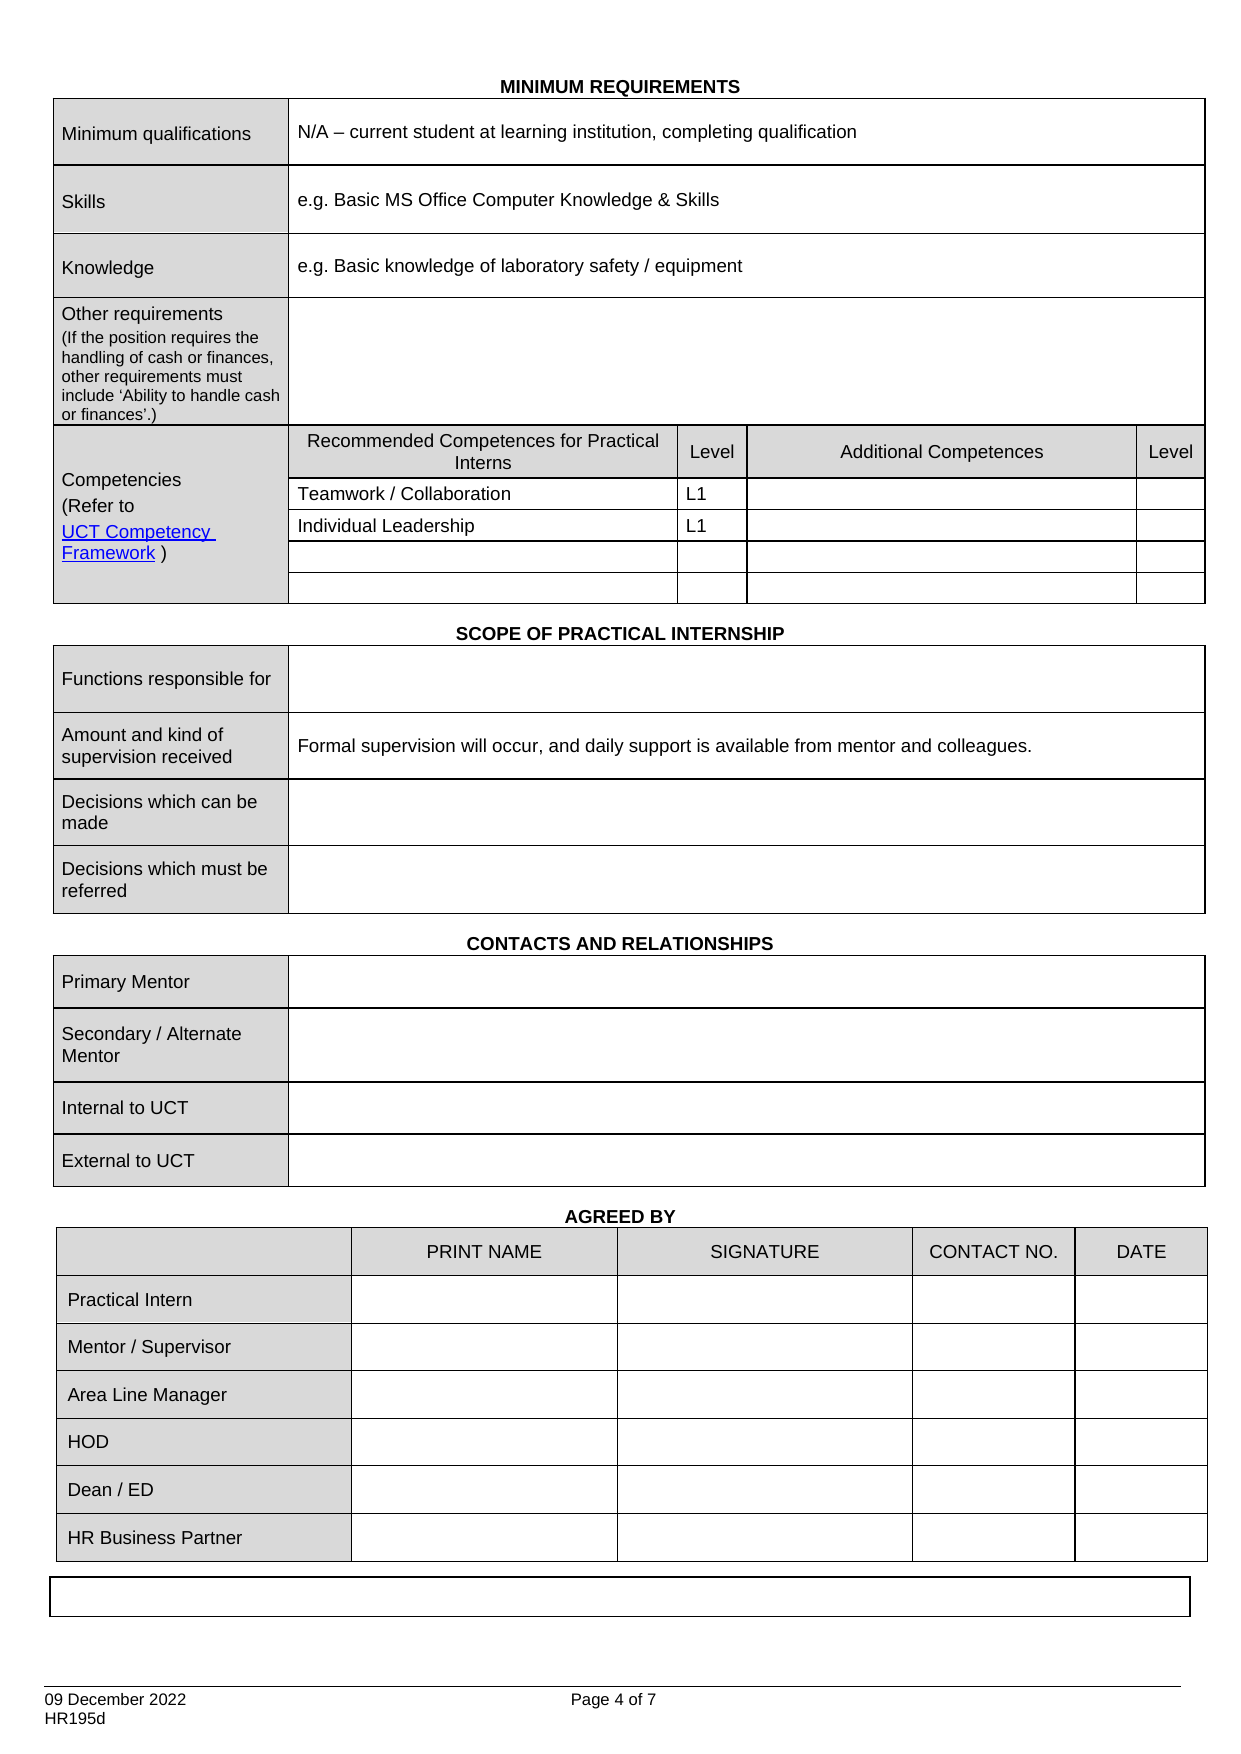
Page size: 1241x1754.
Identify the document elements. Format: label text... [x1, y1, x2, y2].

table_cell [618, 1276, 912, 1322]
table_cell Secondary / Alternate Mentor [54, 1009, 288, 1081]
table_cell [1076, 1324, 1207, 1370]
table_cell Other requirements (If the position requires the handling of cash or finances, other requirements must include ‘Ability to handle cash or finances’.) [54, 298, 288, 424]
table_cell [352, 1419, 617, 1465]
table_cell [1076, 1466, 1207, 1513]
table_cell Level [1137, 426, 1204, 477]
table_cell [748, 510, 1136, 540]
table_cell Recommended Competences for Practical Interns [289, 426, 677, 477]
table_cell [289, 780, 1204, 845]
table_cell [1076, 1371, 1207, 1418]
table_header N/A – current student at learning institution, completing qualification [289, 99, 1204, 164]
table_cell [1137, 573, 1204, 603]
table_cell Formal supervision will occur, and daily support is available from mentor and colleagues. [289, 713, 1204, 778]
table_cell [1076, 1276, 1207, 1322]
table_cell Level [678, 426, 746, 477]
table_cell Internal to UCT [54, 1083, 288, 1133]
table_cell External to UCT [54, 1135, 288, 1186]
table_cell Knowledge [54, 234, 288, 297]
table_cell [913, 1419, 1074, 1465]
table_cell [352, 1514, 617, 1561]
table_cell HR Business Partner [57, 1514, 351, 1561]
table_cell [618, 1419, 912, 1465]
table_cell [618, 1324, 912, 1370]
text AGREED BY [59, 1206, 1181, 1227]
table_header [57, 1228, 351, 1275]
table_cell [913, 1514, 1074, 1561]
table_cell [913, 1324, 1074, 1370]
table_cell [352, 1466, 617, 1513]
table_cell [748, 573, 1136, 603]
table_cell e.g. Basic knowledge of laboratory safety / equipment [289, 234, 1204, 297]
table_cell [1137, 479, 1204, 509]
table_header PRINT NAME [352, 1228, 617, 1275]
text SCOPE OF PRACTICAL INTERNSHIP [59, 623, 1181, 645]
table_cell [1076, 1514, 1207, 1561]
table_cell [1076, 1419, 1207, 1465]
table_header SIGNATURE [618, 1228, 912, 1275]
table_cell Decisions which must be referred [54, 846, 288, 913]
table_cell Additional Competences [748, 426, 1136, 477]
table_cell L1 [678, 479, 746, 509]
table_cell [678, 542, 746, 572]
table_cell Dean / ED [57, 1466, 351, 1513]
table_header [289, 956, 1204, 1007]
table_cell [913, 1371, 1074, 1418]
table_header DATE [1076, 1228, 1207, 1275]
table_cell Practical Intern [57, 1276, 351, 1322]
table_cell [748, 479, 1136, 509]
table_cell [618, 1466, 912, 1513]
table_header Minimum qualifications [54, 99, 288, 164]
table_cell [289, 846, 1204, 913]
table_cell [289, 298, 1204, 424]
table_cell [913, 1276, 1074, 1322]
table_cell [289, 542, 677, 572]
table_cell [289, 1009, 1204, 1081]
table_cell [289, 573, 677, 603]
table_cell [352, 1324, 617, 1370]
table_cell Decisions which can be made [54, 780, 288, 845]
table_cell Area Line Manager [57, 1371, 351, 1418]
table_cell [748, 542, 1136, 572]
table_cell L1 [678, 510, 746, 540]
table_header Functions responsible for [54, 646, 288, 711]
table_header [289, 646, 1204, 711]
table_cell [352, 1276, 617, 1322]
table_cell Skills [54, 166, 288, 232]
table_cell Competencies (Refer to UCT Competency Framework ) [54, 426, 288, 603]
table_cell HOD [57, 1419, 351, 1465]
table_cell Individual Leadership [289, 510, 677, 540]
table_cell [289, 1083, 1204, 1133]
table_cell [618, 1371, 912, 1418]
table_cell Mentor / Supervisor [57, 1324, 351, 1370]
table_cell [289, 1135, 1204, 1186]
text CONTACTS AND RELATIONSHIPS [59, 933, 1181, 955]
table_cell [352, 1371, 617, 1418]
table_cell [1137, 542, 1204, 572]
table_header Primary Mentor [54, 956, 288, 1007]
table_cell Amount and kind of supervision received [54, 713, 288, 778]
text MINIMUM REQUIREMENTS [59, 76, 1181, 98]
table_header CONTACT NO. [913, 1228, 1074, 1275]
table_cell e.g. Basic MS Office Computer Knowledge & Skills [289, 166, 1204, 232]
table_cell [678, 573, 746, 603]
table_cell [1137, 510, 1204, 540]
table_cell [913, 1466, 1074, 1513]
table_cell Teamwork / Collaboration [289, 479, 677, 509]
table_cell [618, 1514, 912, 1561]
